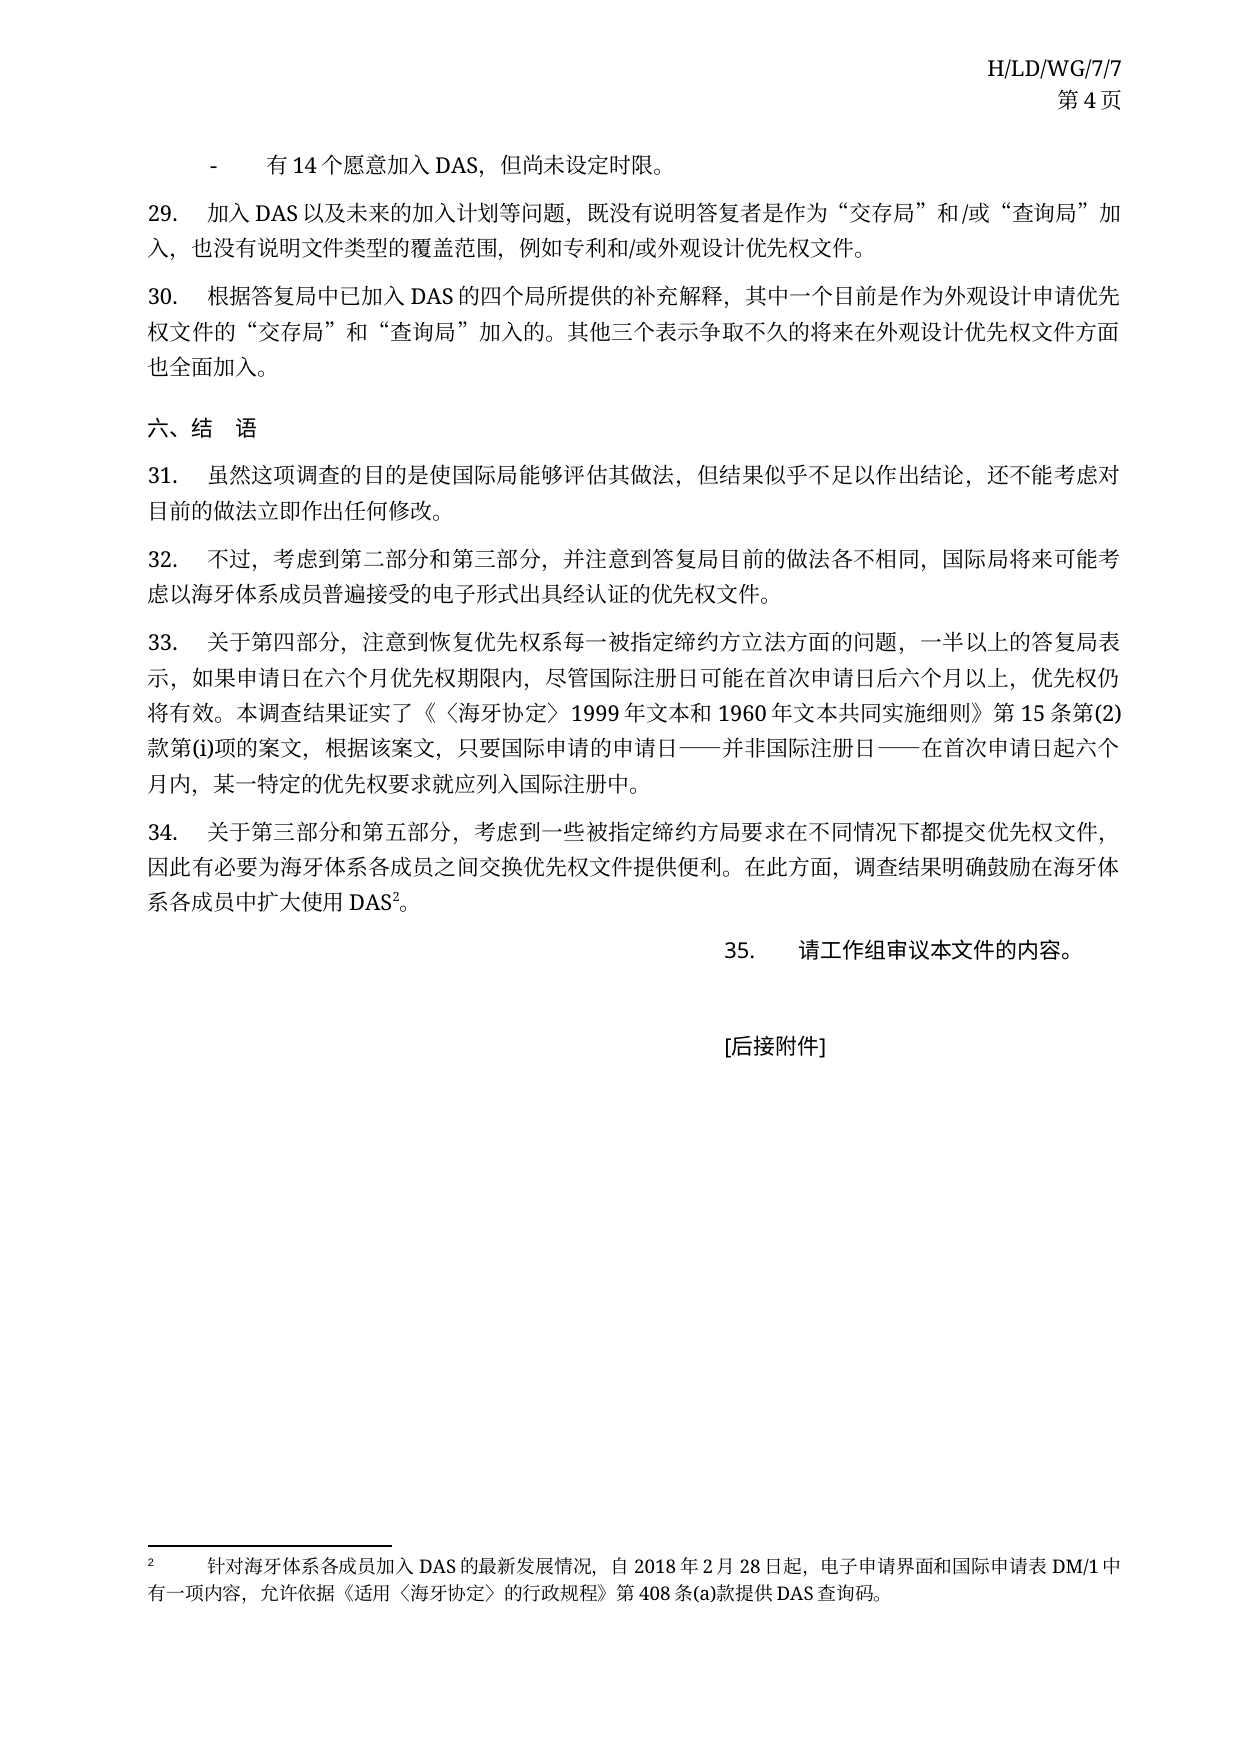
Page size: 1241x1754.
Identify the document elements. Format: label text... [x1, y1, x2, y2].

text 加入DAS以及未来的加入计划等问题，既没有说明答复者是作为“交存局”和/或“查询局”加入，也没有说明文件类型的覆盖范围，例如专利和/或外观设计优先权文件。 [148, 192, 1122, 263]
list 有14个愿意加入DAS，但尚未设定时限。 [148, 144, 1122, 180]
text 关于第四部分，注意到恢复优先权系每一被指定缔约方立法方面的问题，一半以上的答复局表示，如果申请日在六个月优先权期限内，尽管国际注册日可能在首次申请日后六个月以上，优先权仍将有效。本调查结果证实了《〈海牙协定〉1999年文本和1960年文本共同实施细则》第15条第(2)款第(i)项的案文，根据该案文，只要国际申请的申请日——并非国际注册日——在首次申请日起六个月内，某一特定的优先权要求就应列入国际注册中。 [148, 621, 1122, 798]
text [后接附件] [724, 1026, 1122, 1061]
text 根据答复局中已加入DAS的四个局所提供的补充解释，其中一个目前是作为外观设计申请优先权文件的“交存局”和“查询局”加入的。其他三个表示争取不久的将来在外观设计优先权文件方面也全面加入。 [148, 276, 1122, 382]
subtitle 六、结 语 [148, 407, 1122, 442]
text 虽然这项调查的目的是使国际局能够评估其做法，但结果似乎不足以作出结论，还不能考虑对目前的做法立即作出任何修改。 [148, 455, 1122, 526]
text 不过，考虑到第二部分和第三部分，并注意到答复局目前的做法各不相同，国际局将来可能考虑以海牙体系成员普遍接受的电子形式出具经认证的优先权文件。 [148, 538, 1122, 609]
text 关于第三部分和第五部分，考虑到一些被指定缔约方局要求在不同情况下都提交优先权文件，因此有必要为海牙体系各成员之间交换优先权文件提供便利。在此方面，调查结果明确鼓励在海牙体系各成员中扩大使用DAS。 [148, 811, 1122, 917]
text 请工作组审议本文件的内容。 [724, 930, 1122, 965]
